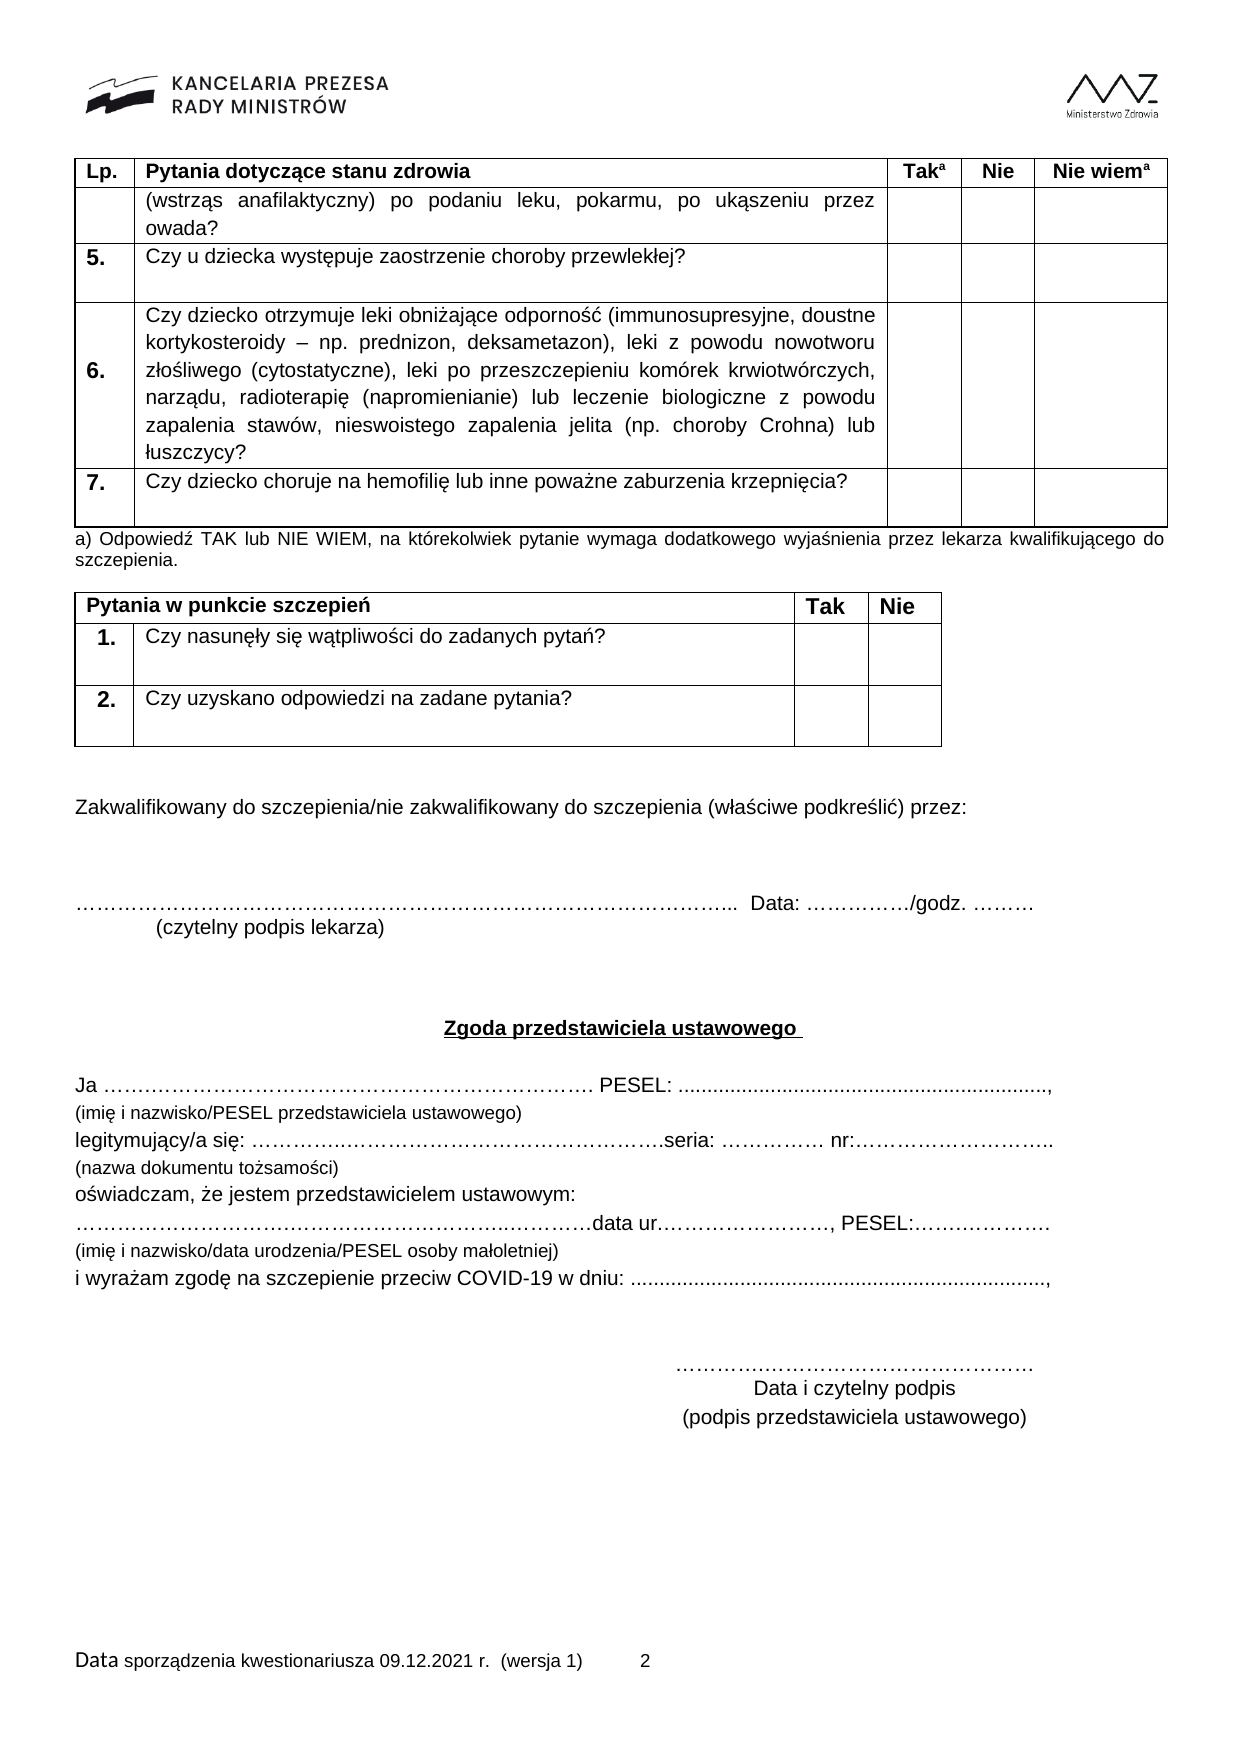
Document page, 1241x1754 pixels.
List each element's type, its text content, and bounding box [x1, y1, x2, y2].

table_cell [888, 188, 961, 243]
table_header Pytania w punkcie szczepień [76, 593, 794, 623]
table_cell [795, 624, 868, 685]
table_cell [1035, 303, 1167, 468]
text ………….………………………………… [75, 1352, 1165, 1376]
text Ja …….………………………………………………………. PESEL: ................................................................, [75, 1073, 1165, 1097]
text Zakwalifikowany do szczepienia/nie zakwalifikowany do szczepienia (właściwe podkreślić) przez: [75, 795, 1165, 819]
text legitymujący/a się: …………..……………………………………….seria: …………… nr:……………………….. [75, 1128, 1165, 1152]
text a) Odpowiedź TAK lub NIE WIEM, na którekolwiek pytanie wymaga dodatkowego wyjaśnienia przez lekarza kwalifikującego do szczepienia. [75, 528, 1165, 571]
table_header Pytania dotyczące stanu zdrowia [135, 159, 887, 187]
text Data i czytelny podpis [75, 1376, 1165, 1400]
table_cell [76, 188, 134, 243]
table_cell [962, 303, 1034, 468]
text (czytelny podpis lekarza) [75, 915, 1165, 939]
table_cell [962, 244, 1034, 302]
table_cell Czy dziecko choruje na hemofilię lub inne poważne zaburzenia krzepnięcia? [135, 469, 887, 526]
text …………………………………………………………………………………... Data: ……………/godz. ……… [75, 891, 1165, 915]
table_cell [76, 469, 134, 526]
text ………………………….…………………………..…………data ur.……………………, PESEL:…….…………. [75, 1211, 1165, 1235]
text (podpis przedstawiciela ustawowego) [75, 1404, 1165, 1428]
table_cell [888, 244, 961, 302]
picture [73, 67, 402, 122]
table_cell [888, 469, 961, 526]
table_cell [76, 624, 133, 685]
table_cell [1035, 188, 1167, 243]
text (nazwa dokumentu tożsamości) [75, 1156, 1165, 1178]
table_cell Czy dziecko otrzymuje leki obniżające odporność (immunosupresyjne, doustne kortykosteroidy – np. prednizon, deksametazon), leki z powodu nowotworu złośliwego (cytostatyczne), leki po przeszczepieniu komórek krwiotwórczych, narządu, radioterapię (napromienianie) lub leczenie biologiczne z powodu zapalenia stawów, nieswoistego zapalenia jelita (np. choroby Crohna) lub łuszczycy? [135, 303, 887, 468]
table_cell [135, 188, 887, 243]
table_cell [869, 686, 941, 746]
table_header Nie [869, 593, 941, 623]
table_cell [795, 686, 868, 746]
table_header Taka [888, 159, 961, 187]
table_cell Czy uzyskano odpowiedzi na zadane pytania? [134, 686, 794, 746]
table_cell [962, 469, 1034, 526]
table_cell [76, 303, 134, 468]
table_cell Czy nasunęły się wątpliwości do zadanych pytań? [134, 624, 794, 685]
table_header Nie [962, 159, 1034, 187]
text (imię i nazwisko/data urodzenia/PESEL osoby małoletniej) [75, 1240, 1165, 1261]
table_cell [888, 303, 961, 468]
table_cell [76, 244, 134, 302]
text (imię i nazwisko/PESEL przedstawiciela ustawowego) [75, 1102, 1165, 1123]
table_cell [869, 624, 941, 685]
table_cell [1035, 244, 1167, 302]
picture [1052, 67, 1167, 127]
table_header Lp. [76, 159, 134, 187]
table_cell Czy u dziecka występuje zaostrzenie choroby przewlekłej? [135, 244, 887, 302]
text i wyrażam zgodę na szczepienie przeciw COVID-19 w dniu: ........................................................................, [75, 1266, 1165, 1289]
table_header Tak [795, 593, 868, 623]
table_cell [76, 686, 133, 746]
table_cell [962, 188, 1034, 243]
table_cell [1035, 469, 1167, 526]
table_header Nie wiema [1035, 159, 1167, 187]
text oświadczam, że jestem przedstawicielem ustawowym: [75, 1182, 1165, 1206]
text Zgoda przedstawiciela ustawowego [370, 1016, 1165, 1039]
